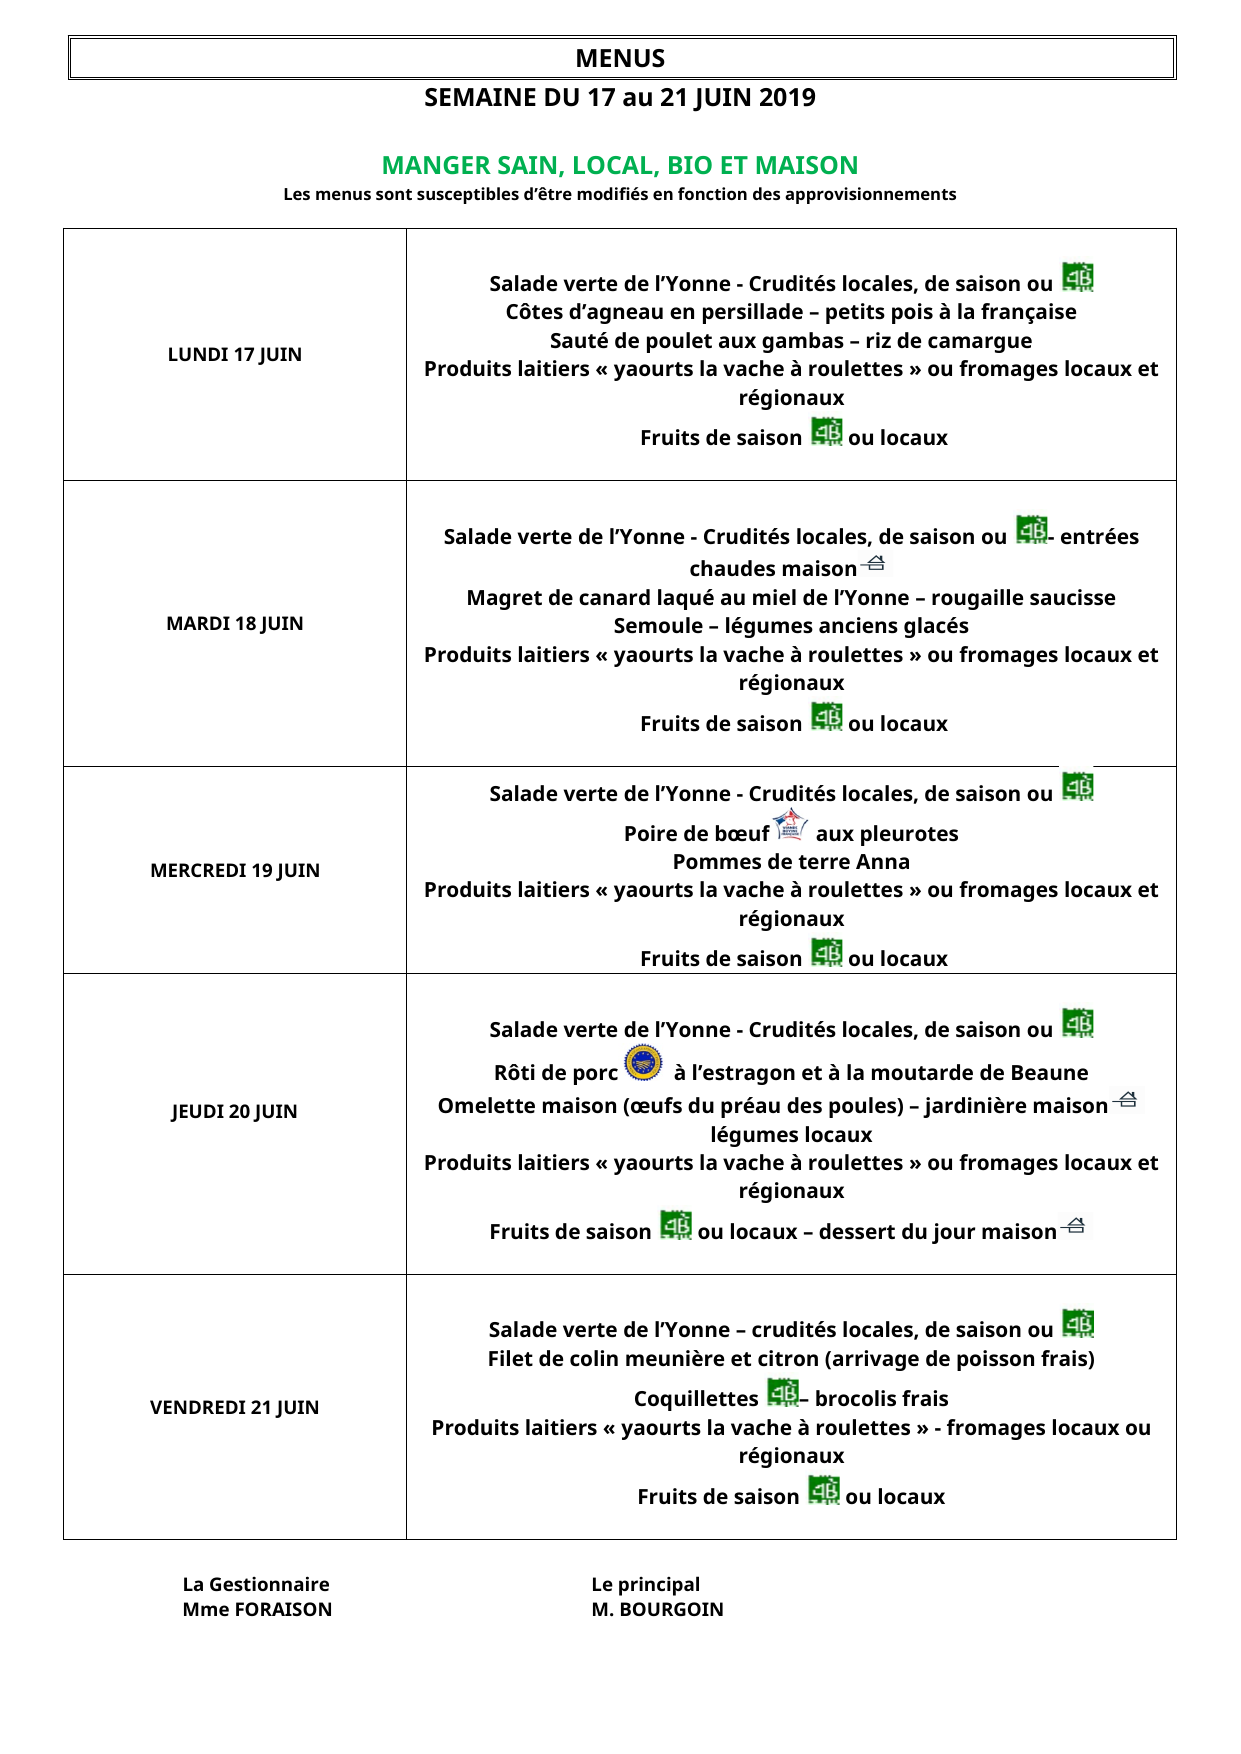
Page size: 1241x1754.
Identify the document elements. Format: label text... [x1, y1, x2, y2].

table_cell JEUDI 20 JUIN [64, 974, 406, 1274]
picture [769, 807, 810, 841]
picture [1059, 1303, 1094, 1338]
picture [618, 1043, 669, 1081]
table_cell Salade verte de l’Yonne - Crudités locales, de saison ou Poire de bœuf aux pleurotes Pommes de terre Anna Produits laitiers « yaourts la vache à roulettes » ou fromages locaux et régionaux Fruits de saison ou locaux [407, 767, 1176, 973]
text MENUS [71, 39, 1173, 77]
table_header LUNDI 17 JUIN [64, 229, 406, 480]
picture [808, 411, 843, 446]
picture [1059, 256, 1094, 292]
picture [1057, 1212, 1094, 1240]
picture [1109, 1086, 1145, 1114]
table_header Salade verte de l’Yonne - Crudités locales, de saison ou Côtes d’agneau en persillade – petits pois à la française Sauté de poulet aux gambas – riz de camargue Produits laitiers « yaourts la vache à roulettes » ou fromages locaux et régionaux Fruits de saison ou locaux [407, 229, 1176, 480]
table_cell MARDI 18 JUIN [64, 481, 406, 766]
table_cell Salade verte de l’Yonne - Crudités locales, de saison ou - entrées chaudes maison Magret de canard laqué au miel de l’Yonne – rougaille saucisse Semoule – légumes anciens glacés Produits laitiers « yaourts la vache à roulettes » ou fromages locaux et régionaux Fruits de saison ou locaux [407, 481, 1176, 766]
picture [805, 1469, 840, 1505]
text SEMAINE DU 17 au 21 JUIN 2019 [75, 80, 1165, 114]
picture [808, 932, 843, 967]
picture [1059, 1002, 1094, 1038]
picture [808, 696, 843, 731]
text Les menus sont susceptibles d’être modifiés en fonction des approvisionnements [75, 182, 1165, 205]
text Mme FORAISON M. BOURGOIN [75, 1597, 1165, 1622]
text La Gestionnaire Le principal [75, 1571, 1165, 1597]
text MANGER SAIN, LOCAL, BIO ET MAISON [75, 148, 1165, 182]
table_cell Salade verte de l’Yonne - Crudités locales, de saison ou Rôti de porc à l’estragon et à la moutarde de Beaune Omelette maison (œufs du préau des poules) – jardinière maison légumes locaux Produits laitiers « yaourts la vache à roulettes » ou fromages locaux et régionaux Fruits de saison ou locaux – dessert du jour maison [407, 974, 1176, 1274]
picture [657, 1205, 692, 1240]
table_cell Salade verte de l’Yonne – crudités locales, de saison ou Filet de colin meunière et citron (arrivage de poisson frais) Coquillettes – brocolis frais Produits laitiers « yaourts la vache à roulettes » - fromages locaux ou régionaux Fruits de saison ou locaux [407, 1275, 1176, 1539]
picture [1013, 509, 1048, 544]
picture [857, 550, 894, 577]
table_cell MERCREDI 19 JUIN [64, 767, 406, 973]
picture [764, 1372, 799, 1407]
table_cell VENDREDI 21 JUIN [64, 1275, 406, 1539]
picture [1059, 766, 1094, 801]
